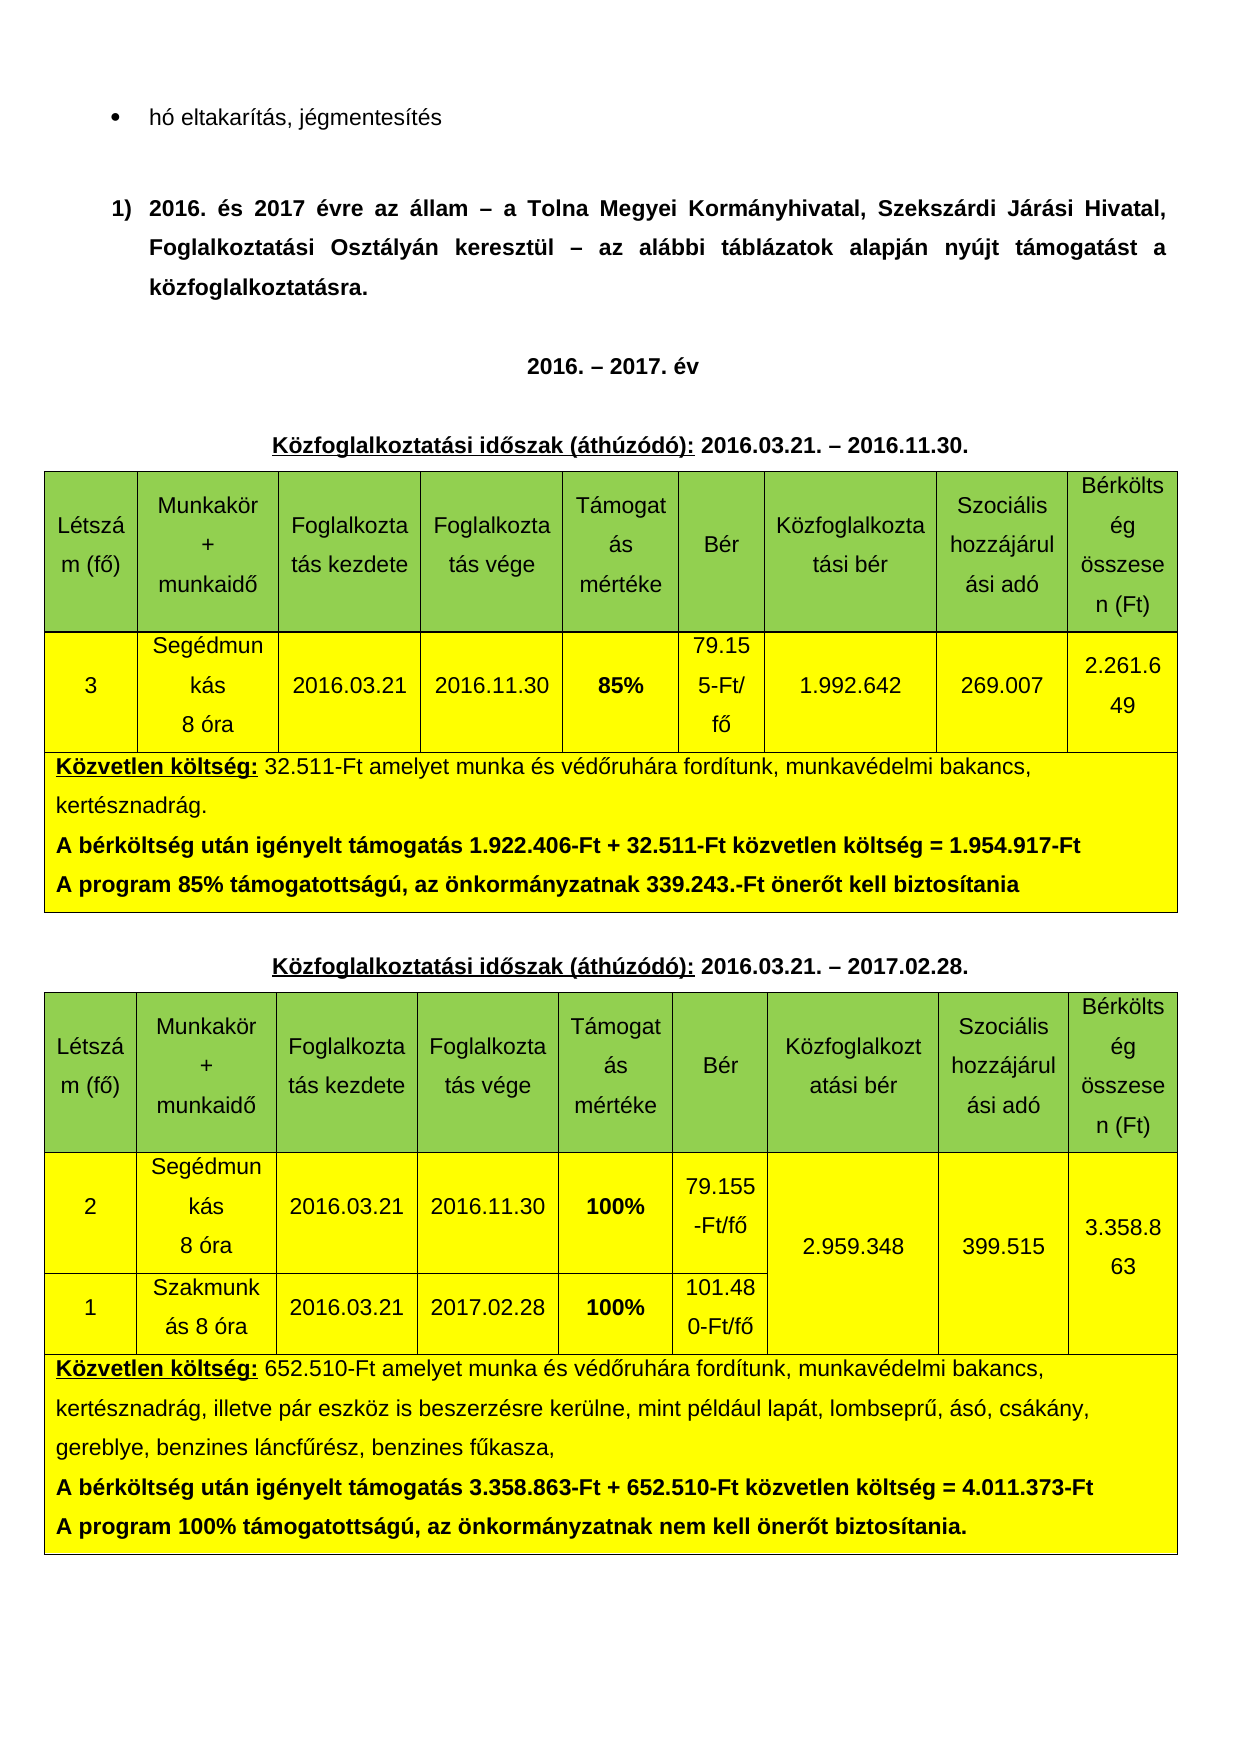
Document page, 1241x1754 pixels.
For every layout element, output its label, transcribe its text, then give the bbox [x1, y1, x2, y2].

list hó eltakarítás, jégmentesítés [111, 103, 1167, 130]
table_header Létszám (fő) [45, 993, 136, 1152]
table_header Közfoglalkoztatási bér [765, 472, 936, 631]
table_cell 3 [45, 633, 137, 752]
table_cell 1 [45, 1274, 136, 1354]
table_cell 2.261.649 [1068, 633, 1177, 752]
table_header Bérköltség összesen (Ft) [1068, 472, 1177, 631]
table_header Közfoglalkoztatási bér [768, 993, 938, 1152]
table_cell Segédmunkás 8 óra [137, 1153, 276, 1273]
table_cell 2017.02.28 [418, 1274, 558, 1354]
table_header Foglalkoztatás kezdete [277, 993, 417, 1152]
table_cell 2 [45, 1153, 136, 1273]
table_cell 2016.11.30 [418, 1153, 558, 1273]
text 2016. – 2017. év [59, 353, 1167, 379]
table_cell 2016.03.21 [277, 1153, 417, 1273]
table_cell 269.007 [937, 633, 1067, 752]
table_cell 1.992.642 [765, 633, 936, 752]
table_header Szociális hozzájárulási adó [939, 993, 1068, 1152]
table_cell Segédmunkás 8 óra [138, 633, 278, 752]
table_cell 79.155-Ft/fő [673, 1153, 767, 1273]
table_header Szociális hozzájárulási adó [937, 472, 1067, 631]
table_cell 85% [563, 633, 678, 752]
table_cell 3.358.863 [1069, 1153, 1177, 1354]
table_cell 100% [559, 1274, 672, 1354]
text Közfoglalkoztatási időszak (áthúzódó): 2016.03.21. – 2017.02.28. [74, 953, 1167, 979]
table_cell 100% [559, 1153, 672, 1273]
table_header Munkakör + munkaidő [138, 472, 278, 631]
table_header Létszám (fő) [45, 472, 137, 631]
table_header Foglalkoztatás vége [418, 993, 558, 1152]
text Közfoglalkoztatási időszak (áthúzódó): 2016.03.21. – 2016.11.30. [74, 432, 1167, 458]
table_header Foglalkoztatás vége [421, 472, 562, 631]
table_header Bérköltség összesen (Ft) [1069, 993, 1177, 1152]
list 2016. és 2017 évre az állam – a Tolna Megyei Kormányhivatal, Szekszárdi Járási Hivatal, Foglalkoztatási Osztályán keresztül – az alábbi táblázatok alapján nyújt támogatást a közfoglalkoztatásra. [111, 195, 1167, 300]
table_cell 2016.11.30 [421, 633, 562, 752]
table_cell 2.959.348 [768, 1153, 938, 1354]
table_cell 2016.03.21 [279, 633, 420, 752]
table_cell 79.155-Ft/fő [679, 633, 764, 752]
table_cell Közvetlen költség: 32.511-Ft amelyet munka és védőruhára fordítunk, munkavédelmi bakancs, kertésznadrág. A bérköltség után igényelt támogatás 1.922.406-Ft + 32.511-Ft közvetlen költség = 1.954.917-Ft A program 85% támogatottságú, az önkormányzatnak 339.243.-Ft önerőt kell biztosítania [45, 753, 1177, 912]
table_cell 101.480-Ft/fő [673, 1274, 767, 1354]
table_cell 399.515 [939, 1153, 1068, 1354]
table_cell Közvetlen költség: 652.510-Ft amelyet munka és védőruhára fordítunk, munkavédelmi bakancs, kertésznadrág, illetve pár eszköz is beszerzésre kerülne, mint például lapát, lombseprű, ásó, csákány, gereblye, benzines láncfűrész, benzines fűkasza, A bérköltség után igényelt támogatás 3.358.863-Ft + 652.510-Ft közvetlen költség = 4.011.373-Ft A program 100% támogatottságú, az önkormányzatnak nem kell önerőt biztosítania. [45, 1355, 1177, 1553]
table_header Bér [673, 993, 767, 1152]
table_header Bér [679, 472, 764, 631]
table_header Támogatás mértéke [559, 993, 672, 1152]
table_header Munkakör + munkaidő [137, 993, 276, 1152]
table_cell 2016.03.21 [277, 1274, 417, 1354]
table_header Támogatás mértéke [563, 472, 678, 631]
table_cell Szakmunkás 8 óra [137, 1274, 276, 1354]
table_header Foglalkoztatás kezdete [279, 472, 420, 631]
